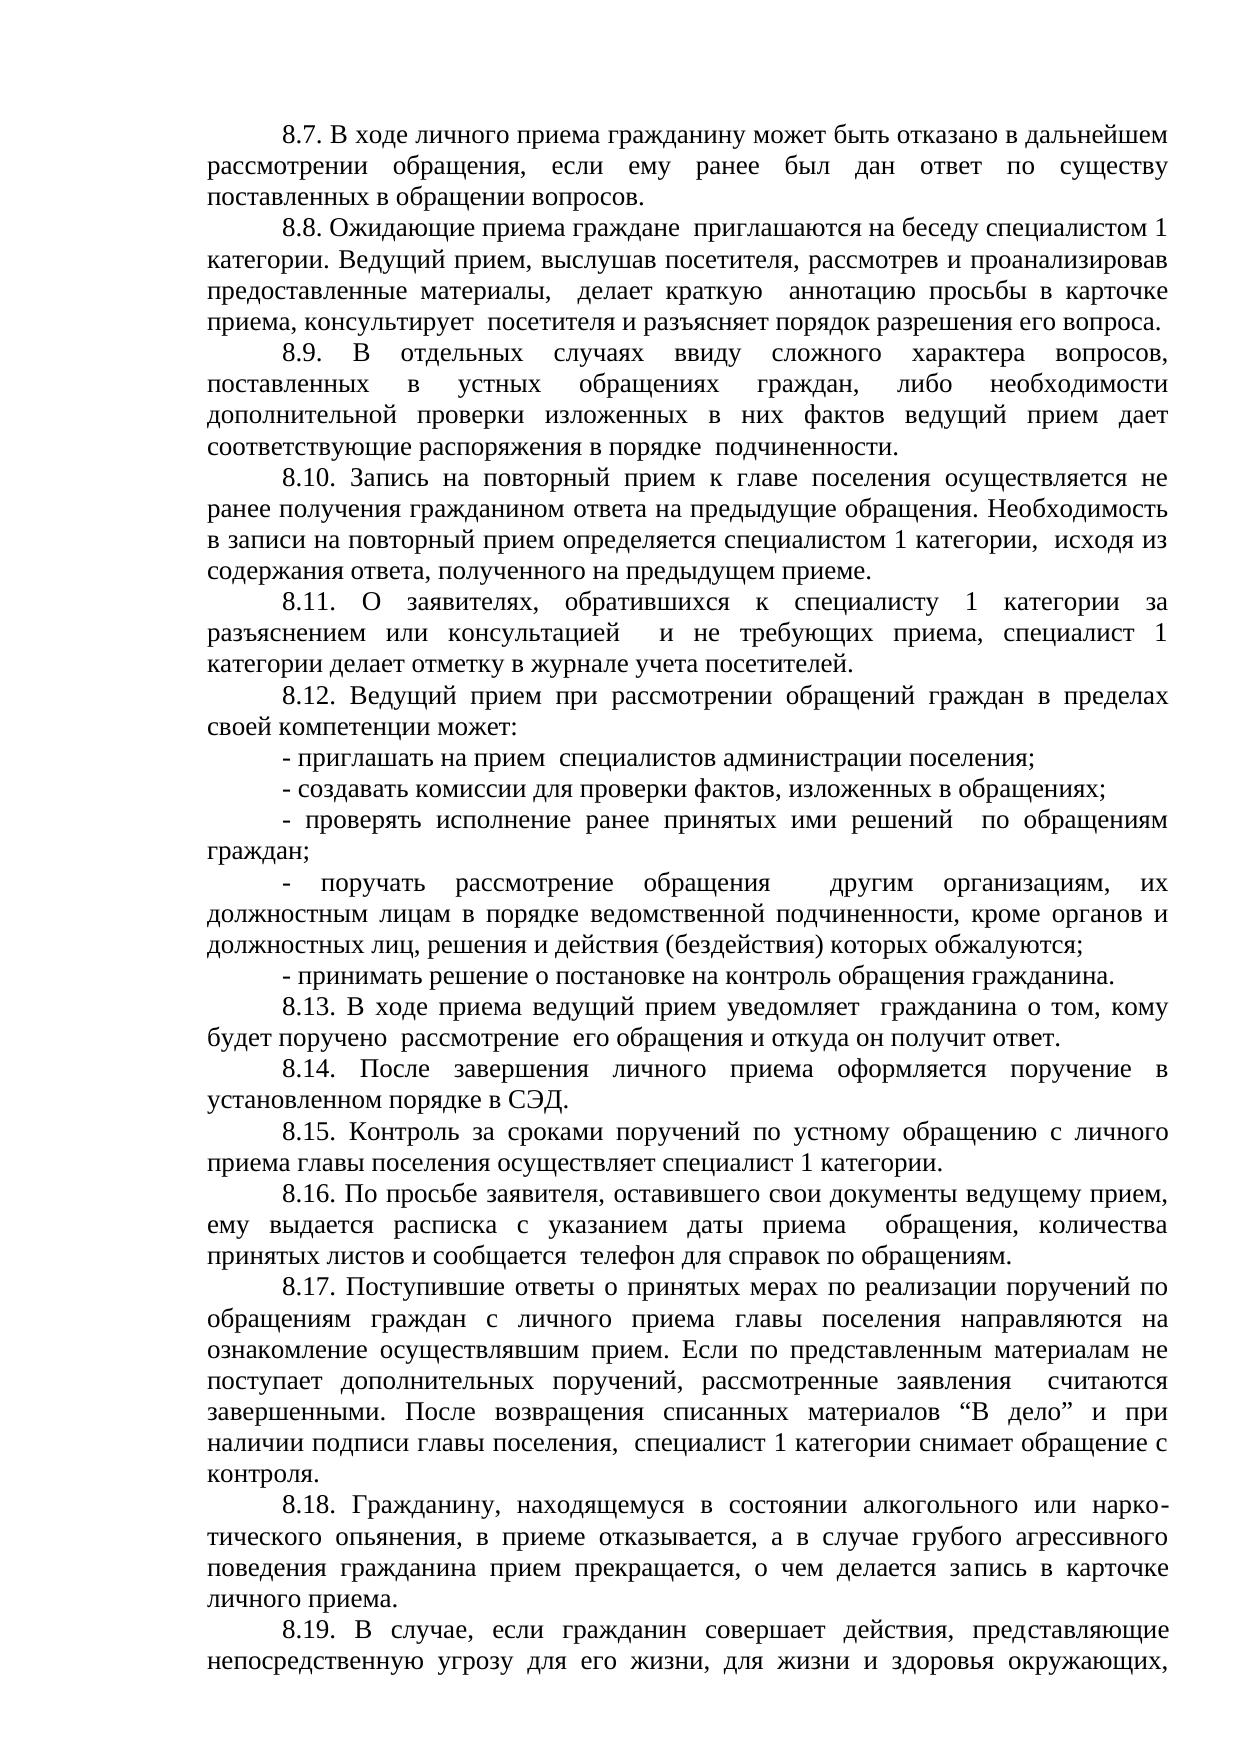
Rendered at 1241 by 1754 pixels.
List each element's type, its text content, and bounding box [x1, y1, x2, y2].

text - поручать рассмотрение обращения другим организациям, их должностным лицам в порядке ведомственной подчиненности, кроме органов и должностных лиц, решения и действия (бездействия) которых обжалуются; [207, 866, 1169, 959]
text - принимать решение о постановке на контроль обращения гражданина. [207, 959, 1169, 990]
text 8.13. В ходе приема ведущий прием уведомляет гражданина о том, кому будет поручено рассмотрение его обращения и откуда он получит ответ. [207, 990, 1169, 1052]
text 8.15. Контроль за сроками поручений по устному обращению с личного приема главы поселения осуществляет специалист 1 категории. [207, 1115, 1169, 1177]
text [207, 1613, 1169, 1675]
text 8.17. Поступившие ответы о принятых мерах по реализации поручений по обращениям граждан с личного приема главы поселения направляются на ознакомление осуществлявшим прием. Если по представленным материалам не поступает дополнительных поручений, рассмотренные заявления считаются завершенными. После возвращения списанных материалов “В дело” и при наличии подписи главы поселения, специалист 1 категории снимает обращение с контроля. [207, 1271, 1169, 1488]
text 8.7. В ходе личного приема гражданину может быть отказано в дальнейшем рассмотрении обращения, если ему ранее был дан ответ по существу поставленных в обращении вопросов. [207, 118, 1169, 212]
text 8.9. В отдельных случаях ввиду сложного характера вопросов, поставленных в устных обращениях граждан, либо необходимости дополнительной проверки изложенных в них фактов ведущий прием дает соответствующие распоряжения в порядке подчиненности. [207, 336, 1169, 461]
text 8.8. Ожидающие приема граждане приглашаются на беседу специалистом 1 категории. Ведущий прием, выслушав посетителя, рассмотрев и проанализировав предоставленные материалы, делает краткую аннотацию просьбы в карточке приема, консультирует посетителя и разъясняет порядок разрешения его вопроса. [207, 212, 1169, 336]
text 8.14. После завершения личного приема оформляется поручение в установленном порядке в СЭД. [207, 1052, 1169, 1115]
text 8.10. Запись на повторный прием к главе поселения осуществляется не ранее получения гражданином ответа на предыдущие обращения. Необходимость в записи на повторный прием определяется специалистом 1 категории, исходя из содержания ответа, полученного на предыдущем приеме. [207, 461, 1169, 585]
text 8.18. Гражданину, находящемуся в состоянии алкогольного или наркотического опьянения, в приеме отказывается, а в случае грубого агрессивного поведения гражданина прием прекращается, о чем делается запись в карточке личного приема. [207, 1488, 1169, 1613]
text 8.16. По просьбе заявителя, оставившего свои документы ведущему прием, ему выдается расписка с указанием даты приема обращения, количества принятых листов и сообщается телефон для справок по обращениям. [207, 1177, 1169, 1271]
text - проверять исполнение ранее принятых ими решений по обращениям граждан; [207, 803, 1169, 866]
text - создавать комиссии для проверки фактов, изложенных в обращениях; [207, 772, 1169, 803]
text 8.11. О заявителях, обратившихся к специалисту 1 категории за разъяснением или консультацией и не требующих приема, специалист 1 категории делает отметку в журнале учета посетителей. [207, 585, 1169, 679]
text - приглашать на прием специалистов администрации поселения; [207, 741, 1169, 772]
text 8.12. Ведущий прием при рассмотрении обращений граждан в пределах своей компетенции может: [207, 679, 1169, 741]
